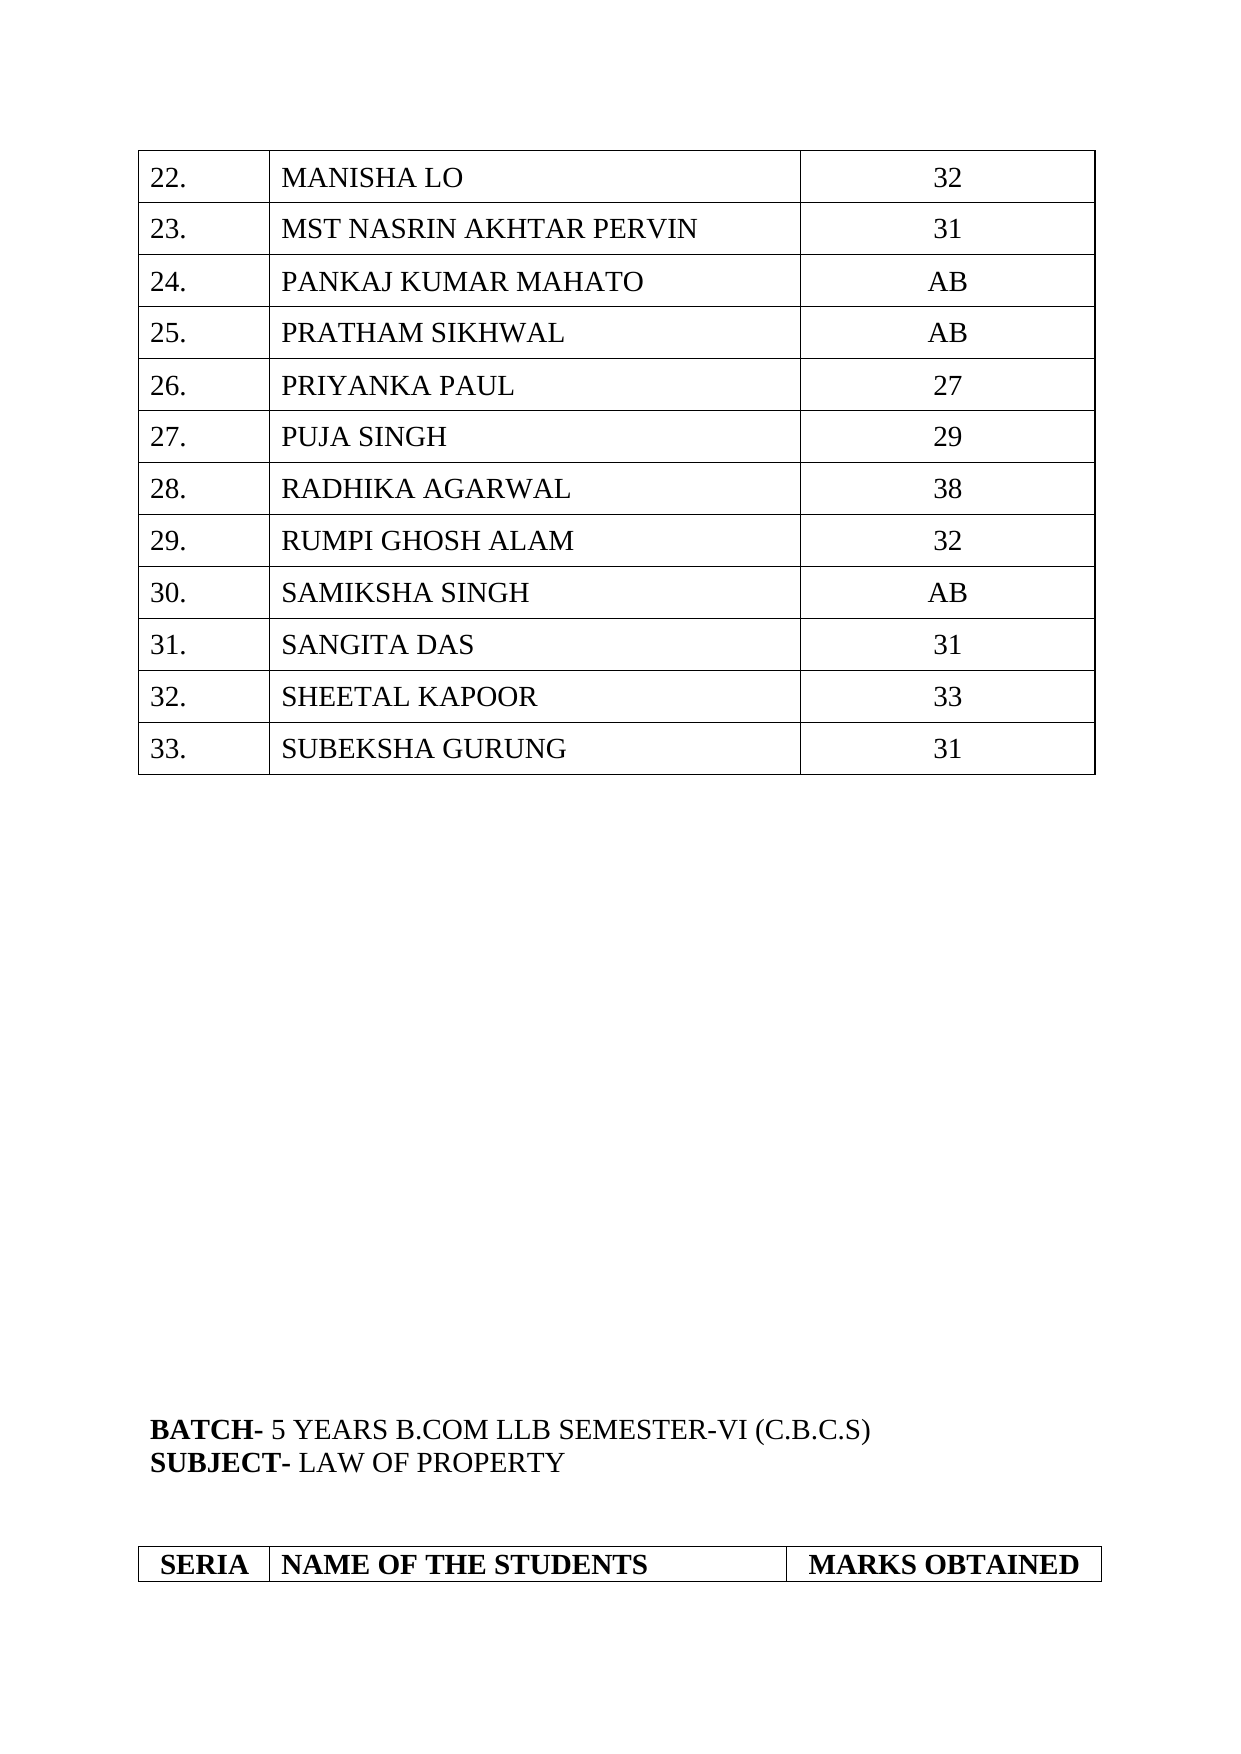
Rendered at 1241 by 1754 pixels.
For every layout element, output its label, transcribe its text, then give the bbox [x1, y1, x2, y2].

table_cell 31 [801, 203, 1094, 254]
table_cell RADHIKA AGARWAL [270, 463, 800, 514]
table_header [270, 1547, 786, 1581]
table_cell 29 [801, 411, 1094, 462]
table_cell 33. [139, 723, 269, 774]
table_cell SAMIKSHA SINGH [270, 567, 800, 618]
table_cell 28. [139, 463, 269, 514]
table_cell 30. [139, 567, 269, 618]
table_cell 32. [139, 671, 269, 722]
table_cell 23. [139, 203, 269, 254]
table_cell AB [801, 255, 1094, 306]
table_cell 29. [139, 515, 269, 566]
table_cell PRATHAM SIKHWAL [270, 307, 800, 358]
table_cell 27. [139, 411, 269, 462]
table_cell SHEETAL KAPOOR [270, 671, 800, 722]
table_cell MANISHA LO [270, 151, 800, 202]
table_cell 27 [801, 359, 1094, 410]
table_cell 32 [801, 515, 1094, 566]
table_cell AB [801, 307, 1094, 358]
table_cell PRIYANKA PAUL [270, 359, 800, 410]
table_cell 22. [139, 151, 269, 202]
table_header SERIAL NO. [139, 1547, 269, 1581]
table_cell 26. [139, 359, 269, 410]
table_cell 38 [801, 463, 1094, 514]
table_cell SUBEKSHA GURUNG [270, 723, 800, 774]
table_cell PUJA SINGH [270, 411, 800, 462]
table_cell 33 [801, 671, 1094, 722]
table_cell 31. [139, 619, 269, 670]
text BATCH- 5 YEARS B.COM LLB SEMESTER-VI (C.B.C.S) [150, 1412, 1090, 1446]
table_cell SANGITA DAS [270, 619, 800, 670]
table_cell RUMPI GHOSH ALAM [270, 515, 800, 566]
table_cell AB [801, 567, 1094, 618]
table_cell PANKAJ KUMAR MAHATO [270, 255, 800, 306]
table_cell 24. [139, 255, 269, 306]
table_header MARKS OBTAINED [787, 1547, 1101, 1581]
table_cell 31 [801, 619, 1094, 670]
table_cell 31 [801, 723, 1094, 774]
table_cell MST NASRIN AKHTAR PERVIN [270, 203, 800, 254]
text SUBJECT- LAW OF PROPERTY [150, 1446, 1090, 1479]
table_cell 32 [801, 151, 1094, 202]
table_cell 25. [139, 307, 269, 358]
